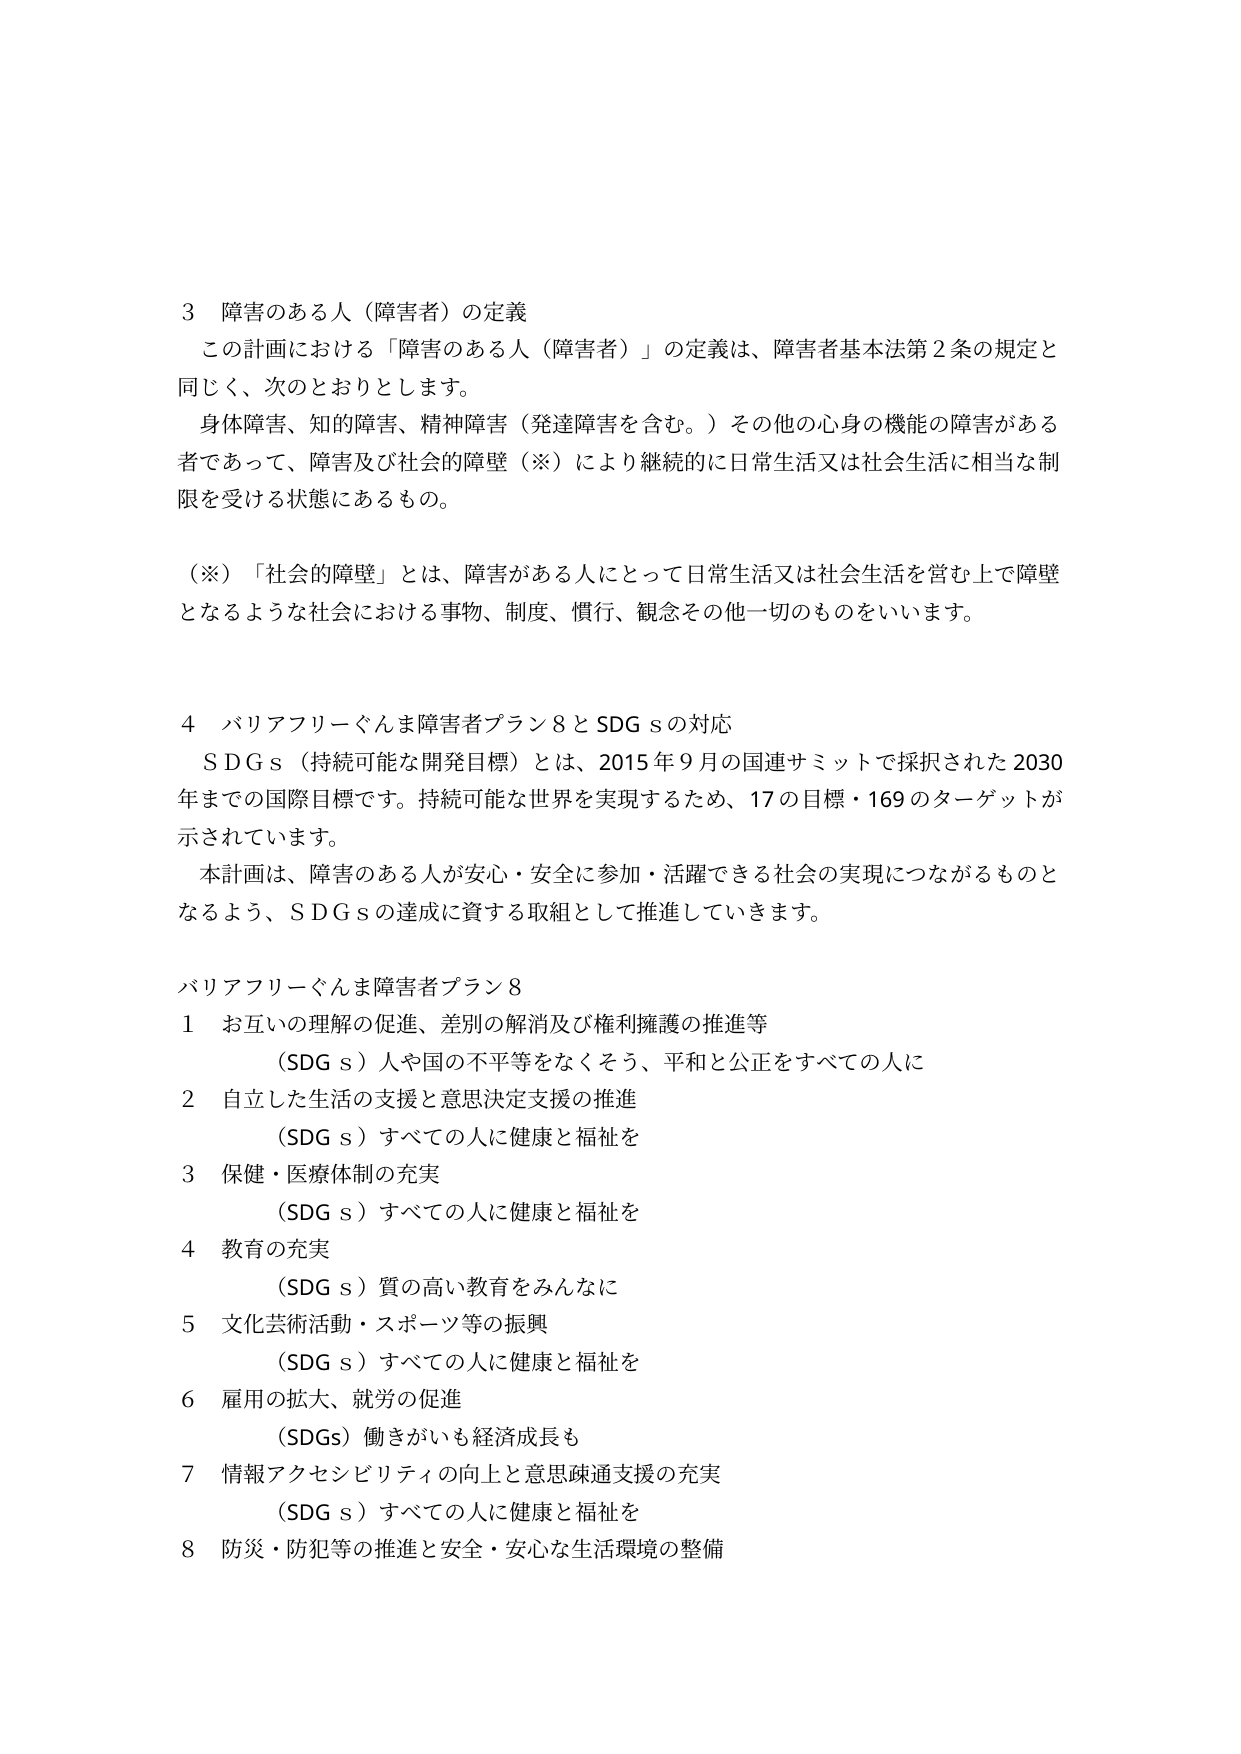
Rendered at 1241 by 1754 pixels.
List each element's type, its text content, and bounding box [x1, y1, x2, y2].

text 本計画は、障害のある人が安心・安全に参加・活躍できる社会の実現につながるものとなるよう、ＳＤＧｓの達成に資する取組として推進していきます。 [177, 854, 1063, 929]
text （※）「社会的障壁」とは、障害がある人にとって日常生活又は社会生活を営む上で障壁となるような社会における事物、制度、慣行、観念その他一切のものをいいます。 [177, 554, 1063, 629]
text 身体障害、知的障害、精神障害（発達障害を含む。）その他の心身の機能の障害がある者であって、障害及び社会的障壁（※）により継続的に日常生活又は社会生活に相当な制限を受ける状態にあるもの。 [177, 404, 1063, 517]
text ４ 教育の充実 [177, 1229, 1063, 1267]
text ３ 保健・医療体制の充実 [177, 1154, 1063, 1192]
text ５ 文化芸術活動・スポーツ等の振興 [177, 1304, 1063, 1342]
text ＳＤＧｓ（持続可能な開発目標）とは、2015年９月の国連サミットで採択された2030年までの国際目標です。持続可能な世界を実現するため、17の目標・169のターゲットが示されています。 [177, 742, 1063, 854]
text （SDGｓ）質の高い教育をみんなに [177, 1267, 1063, 1304]
text バリアフリーぐんま障害者プラン８ [177, 967, 1063, 1004]
text （SDGｓ）人や国の不平等をなくそう、平和と公正をすべての人に [177, 1042, 1063, 1079]
text （SDGｓ）すべての人に健康と福祉を [177, 1117, 1063, 1154]
text （SDGs）働きがいも経済成長も [177, 1417, 1063, 1454]
text この計画における「障害のある人（障害者）」の定義は、障害者基本法第２条の規定と同じく、次のとおりとします。 [177, 329, 1063, 404]
text １ お互いの理解の促進、差別の解消及び権利擁護の推進等 [177, 1004, 1063, 1042]
text （SDGｓ）すべての人に健康と福祉を [177, 1192, 1063, 1229]
text ７ 情報アクセシビリティの向上と意思疎通支援の充実 [177, 1454, 1063, 1492]
text ４ バリアフリーぐんま障害者プラン８とSDGｓの対応 [177, 704, 1063, 742]
text ８ 防災・防犯等の推進と安全・安心な生活環境の整備 [177, 1529, 1063, 1567]
text ６ 雇用の拡大、就労の促進 [177, 1379, 1063, 1417]
text （SDGｓ）すべての人に健康と福祉を [177, 1342, 1063, 1379]
text ２ 自立した生活の支援と意思決定支援の推進 [177, 1079, 1063, 1117]
text （SDGｓ）すべての人に健康と福祉を [177, 1492, 1063, 1529]
text ３ 障害のある人（障害者）の定義 [177, 292, 1063, 329]
